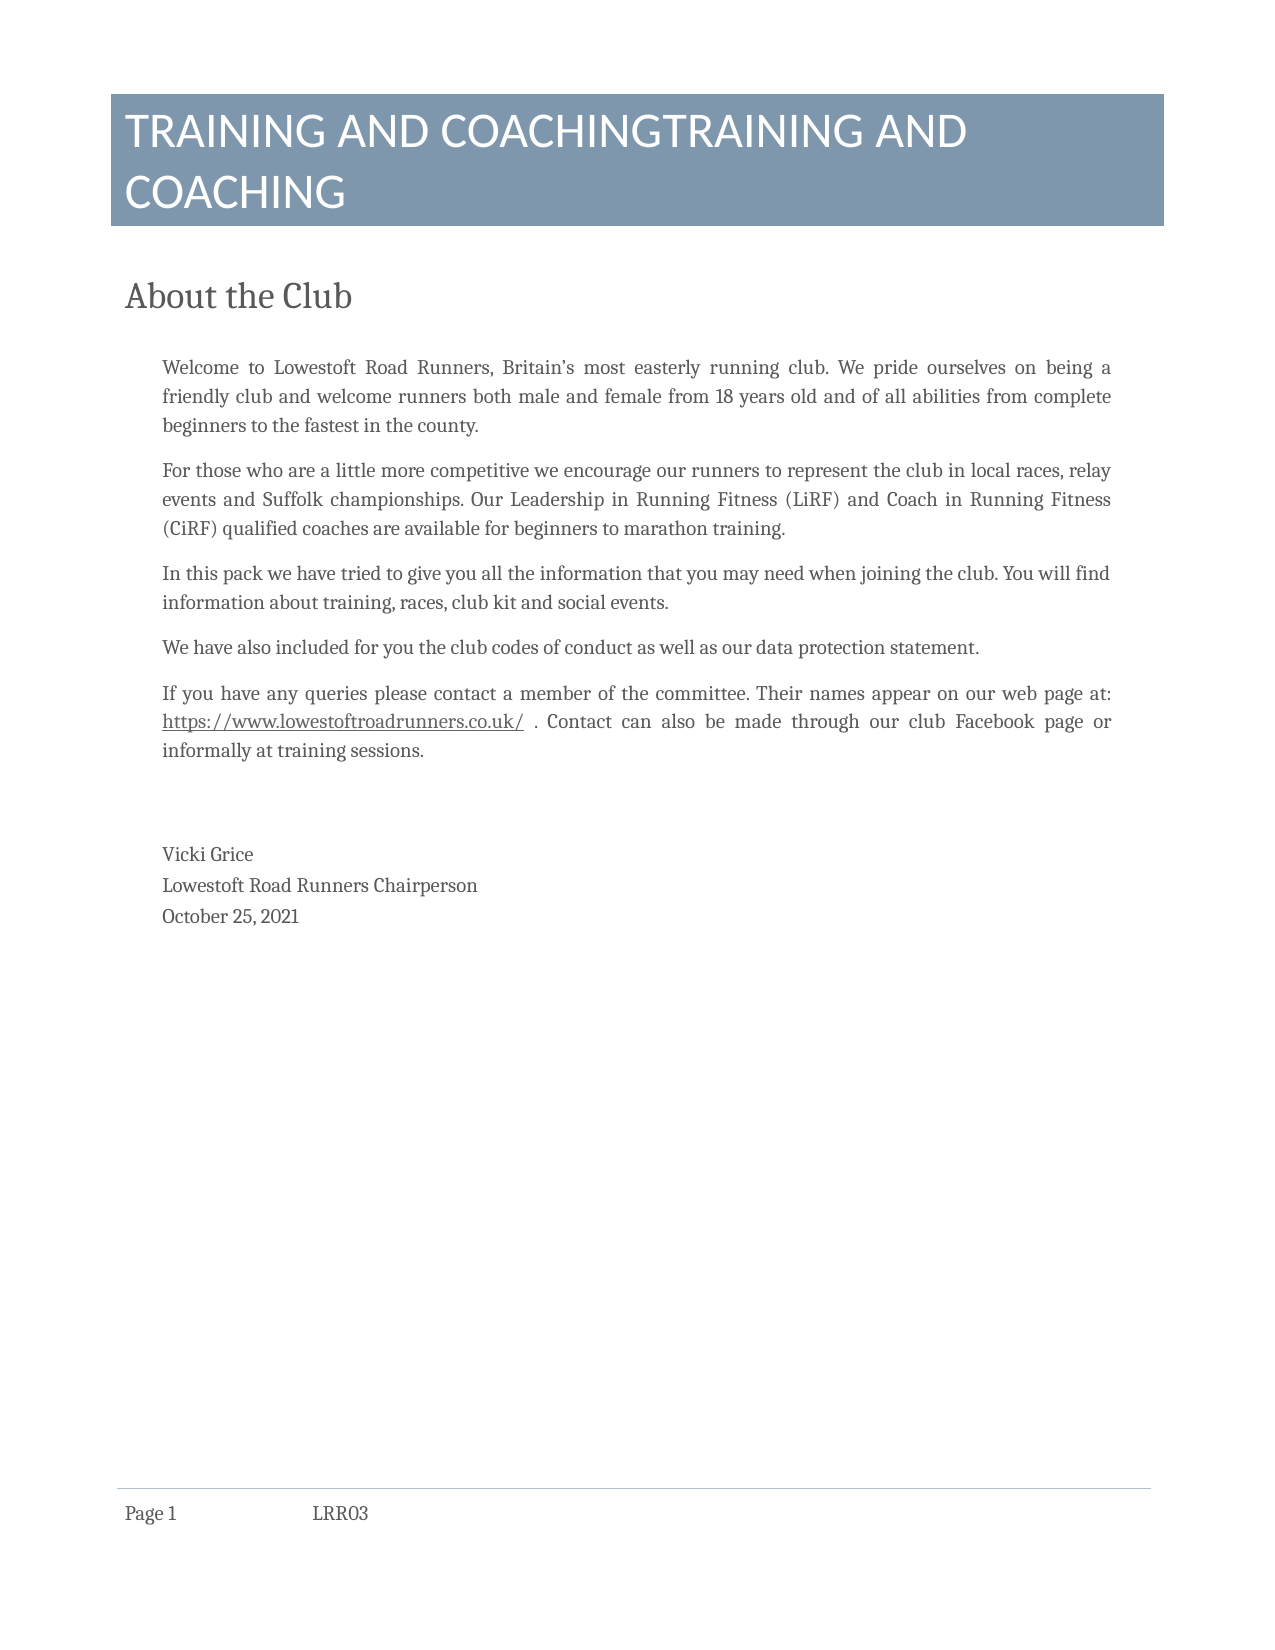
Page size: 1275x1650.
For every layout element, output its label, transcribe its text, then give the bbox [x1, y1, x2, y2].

text In this pack we have tried to give you all the information that you may need when joining the club. You will find information about training, races, club kit and social events. [162, 562, 1113, 614]
subtitle About the Club [124, 275, 1151, 318]
text Vicki Grice Lowestoft Road Runners Chairperson [162, 842, 1113, 929]
text For those who are a little more competitive we encourage our runners to represent the club in local races, relay events and Suffolk championships. Our Leadership in Running Fitness (LiRF) and Coach in Running Fitness (CiRF) qualified coaches are available for beginners to marathon training. [162, 459, 1113, 540]
text Welcome to Lowestoft Road Runners, Britain’s most easterly running club. We pride ourselves on being a friendly club and welcome runners both male and female from 18 years old and of all abilities from complete beginners to the fastest in the county. [162, 356, 1113, 437]
text If you have any queries please contact a member of the committee. Their names appear on our web page at: https://www.lowestoftroadrunners.co.uk/ . Contact can also be made through our club Facebook page or informally at training sessions. [162, 681, 1113, 763]
text We have also included for you the club codes of conduct as well as our data protection statement. [162, 636, 1113, 660]
